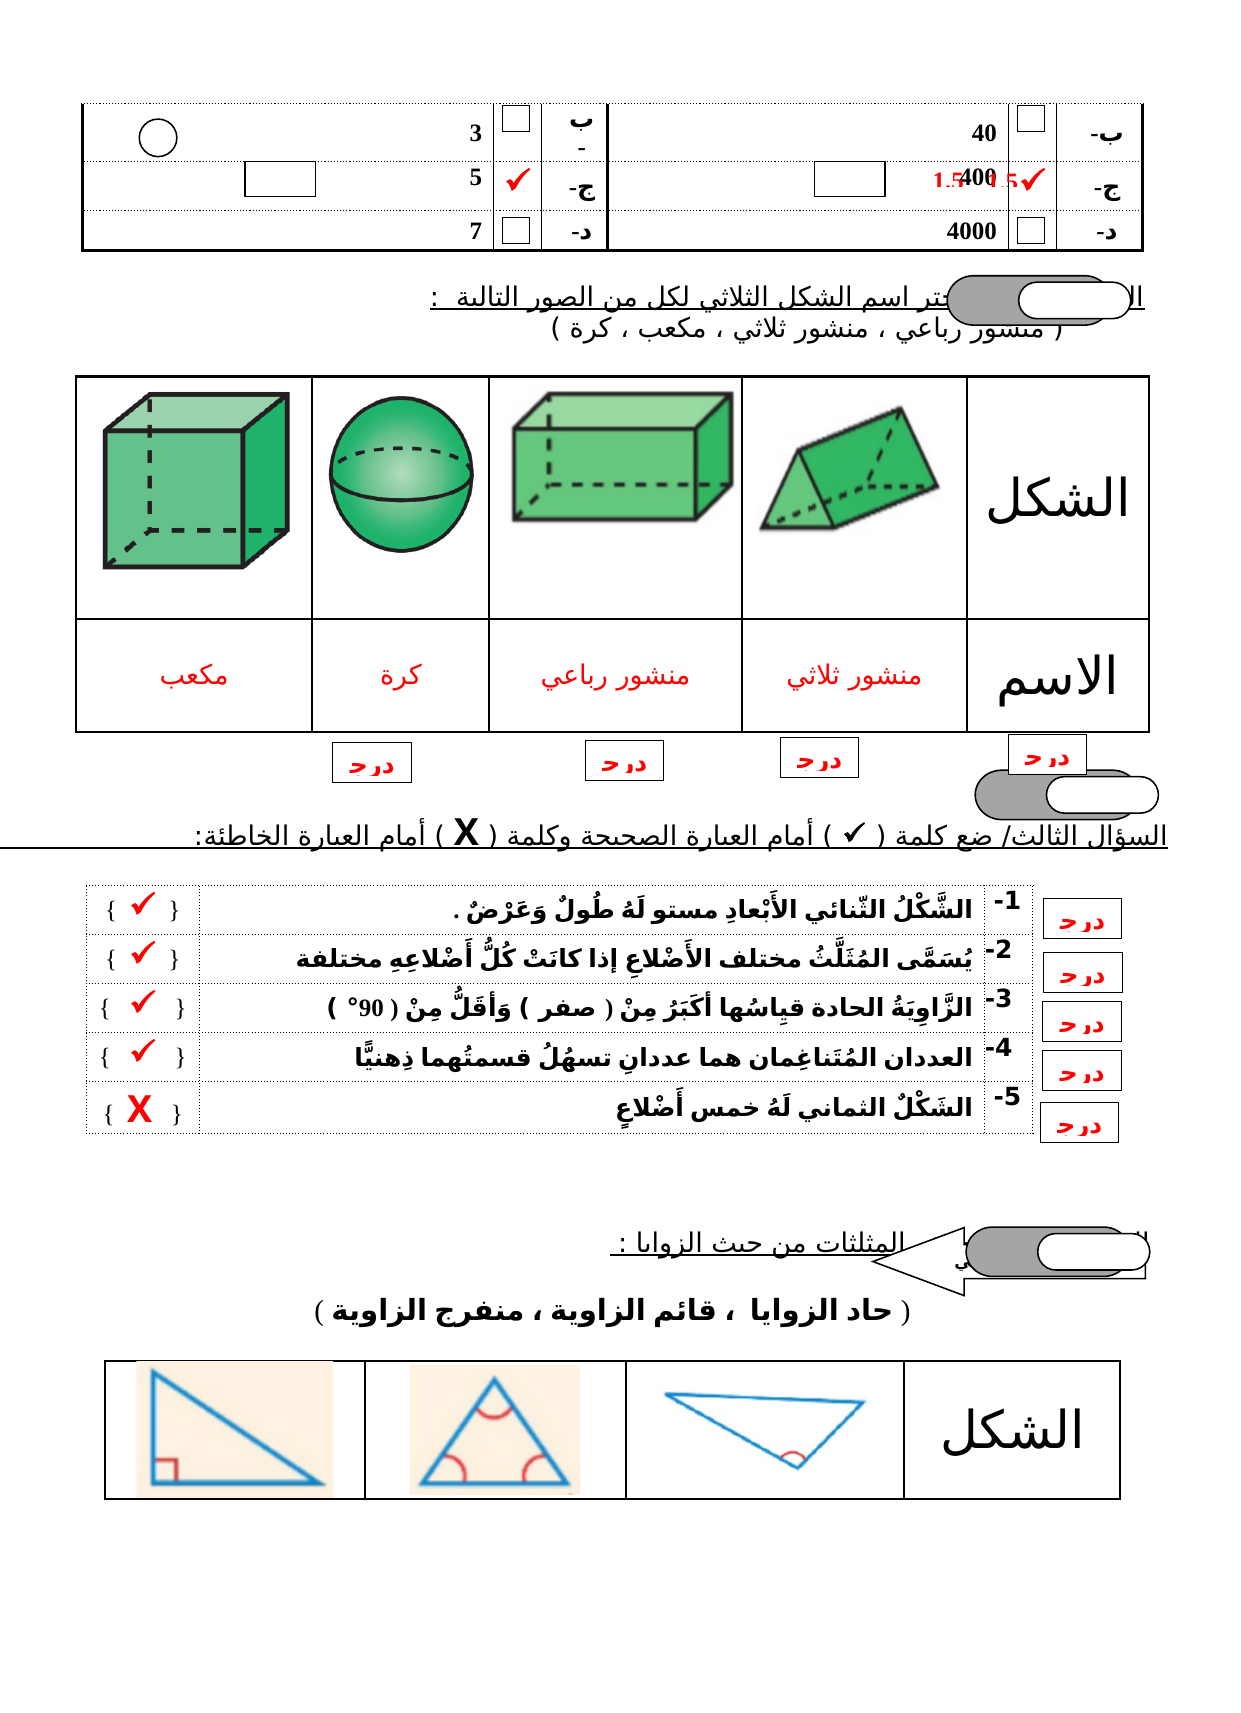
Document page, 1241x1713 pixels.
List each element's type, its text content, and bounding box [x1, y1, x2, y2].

table_cell 4000 [609, 210, 1008, 249]
table_cell ب- [1057, 103, 1143, 161]
table_header 1- [984, 885, 1032, 934]
table_cell [1009, 161, 1056, 210]
picture [410, 1365, 581, 1495]
table_header [313, 378, 488, 618]
table_cell 5 [84, 161, 493, 210]
table_cell د- [542, 210, 606, 249]
table_header [106, 1362, 136, 1498]
picture [136, 1361, 334, 1498]
table_header الشَّكْلُ الثّنائي الأَبْعادِ مستو لَهُ طُولٌ وَعَرْضٌ . [199, 885, 984, 934]
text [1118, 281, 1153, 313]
table_header [743, 378, 966, 618]
table_cell ب- [542, 103, 606, 161]
table_cell د- [1057, 210, 1141, 249]
table_header { } [86, 885, 199, 934]
table_cell الزَّاوِيَةُ الحادة قيِاسُها أكَبَرُ مِنْ ( صفر ) وَأقَلُّ مِنْ ( 90° ) [199, 983, 984, 1032]
text السؤال الثاني / اختر اسم الشكل الثلاثي لكل من الصور التالية : [75, 281, 954, 313]
table_cell يُسَمَّى المُثَلَّثُ مختلف الأَضْلاعِ إذا كانَتْ كُلُّ أَضْلاعِهِ مختلفة [199, 934, 984, 983]
table_cell 5- [984, 1081, 1032, 1133]
table_cell 400 [609, 161, 1008, 210]
table_cell [1009, 210, 1056, 249]
table_cell 40 [609, 103, 1008, 161]
table_cell 2- [984, 934, 1032, 983]
picture [657, 1386, 873, 1474]
table_cell منشور رباعي [490, 620, 741, 731]
table_cell كرة [313, 620, 488, 731]
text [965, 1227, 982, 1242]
table_cell { Χ } [86, 1081, 199, 1133]
table_header [77, 378, 311, 618]
table_cell الشَكْلٌ الثماني لَهُ خمس أَضْلاعٍ [199, 1081, 984, 1133]
table_cell 3- [984, 983, 1032, 1032]
table_header [627, 1362, 903, 1498]
table_cell { } [86, 1032, 199, 1081]
table_cell ج- [1057, 161, 1141, 210]
table_header [334, 1362, 364, 1498]
table_cell [1009, 103, 1056, 161]
table_cell { } [86, 934, 199, 983]
table_cell الاسم [968, 620, 1148, 731]
text السؤال الثالث/ ضع كلمة ( ) أمام العبارة الصحيحة وكلمة ( Χ ) أمام العبارة الخاطئة: [0, 805, 1185, 856]
table_cell { } [86, 983, 199, 1032]
table_header [366, 1362, 625, 1498]
table_cell 4- [984, 1032, 1032, 1081]
table_cell مكعب [77, 620, 311, 731]
table_cell ج- [542, 161, 606, 210]
table_header [490, 378, 741, 618]
table_cell [494, 210, 541, 249]
table_cell 3 [84, 103, 493, 161]
table_cell [494, 103, 541, 161]
text ( حاد الزوايا ، قائم الزاوية ، منفرج الزاوية ) [75, 1293, 1150, 1326]
table_header الشكل [905, 1362, 1119, 1498]
table_cell 7 [84, 210, 493, 249]
table_cell منشور ثلاثي [743, 620, 966, 731]
text السؤال الرابع / صنف المثلثات من حيث الزوايا : [75, 1227, 960, 1259]
table_cell [494, 161, 541, 210]
table_header الشكل [968, 378, 1148, 618]
text ( منشور رباعي ، منشور ثلاثي ، مكعب ، كرة ) [75, 313, 1168, 344]
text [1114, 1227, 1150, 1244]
table_cell العددان المُتَناغِمان هما عددانِ تسهُلُ قسمتُهما ذِهنيًّا [199, 1032, 984, 1081]
